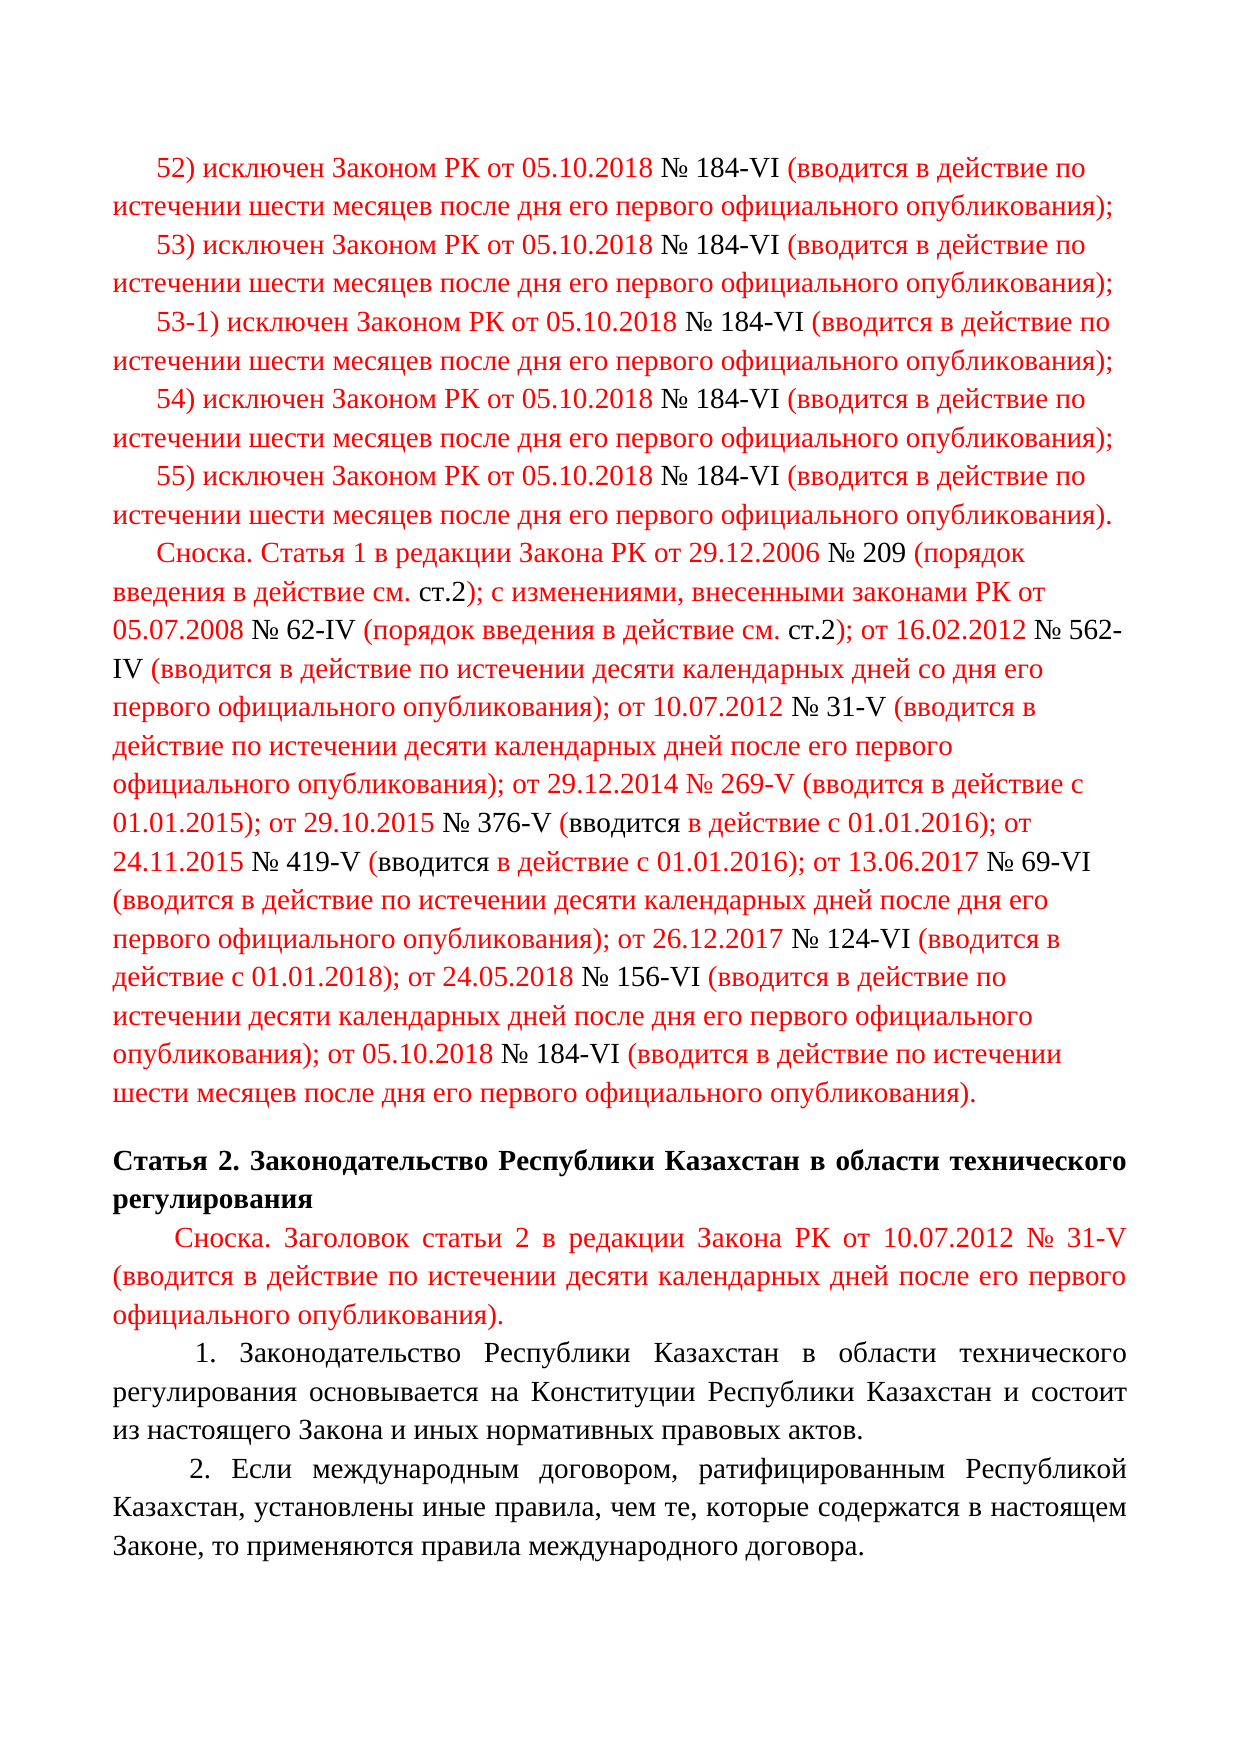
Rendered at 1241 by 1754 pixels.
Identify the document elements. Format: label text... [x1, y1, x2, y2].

text Статья 2. Законодательство Республики Казахстан в области технического регулирования [112, 1143, 1128, 1215]
text 2. Если международным договором, ратифицированным Республикой Казахстан, установлены иные правила, чем те, которые содержатся в настоящем Законе, то применяются правила международного договора. [112, 1451, 1128, 1562]
text 1. Законодательство Республики Казахстан в области технического регулирования основывается на Конституции Республики Казахстан и состоит из настоящего Закона и иных нормативных правовых актов. [112, 1335, 1128, 1446]
text Сноска. Заголовок статьи 2 в редакции Закона РК от 10.07.2012 № 31-V (вводится в действие по истечении десяти календарных дней после его первого официального опубликования). [112, 1220, 1128, 1330]
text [112, 150, 1128, 1139]
